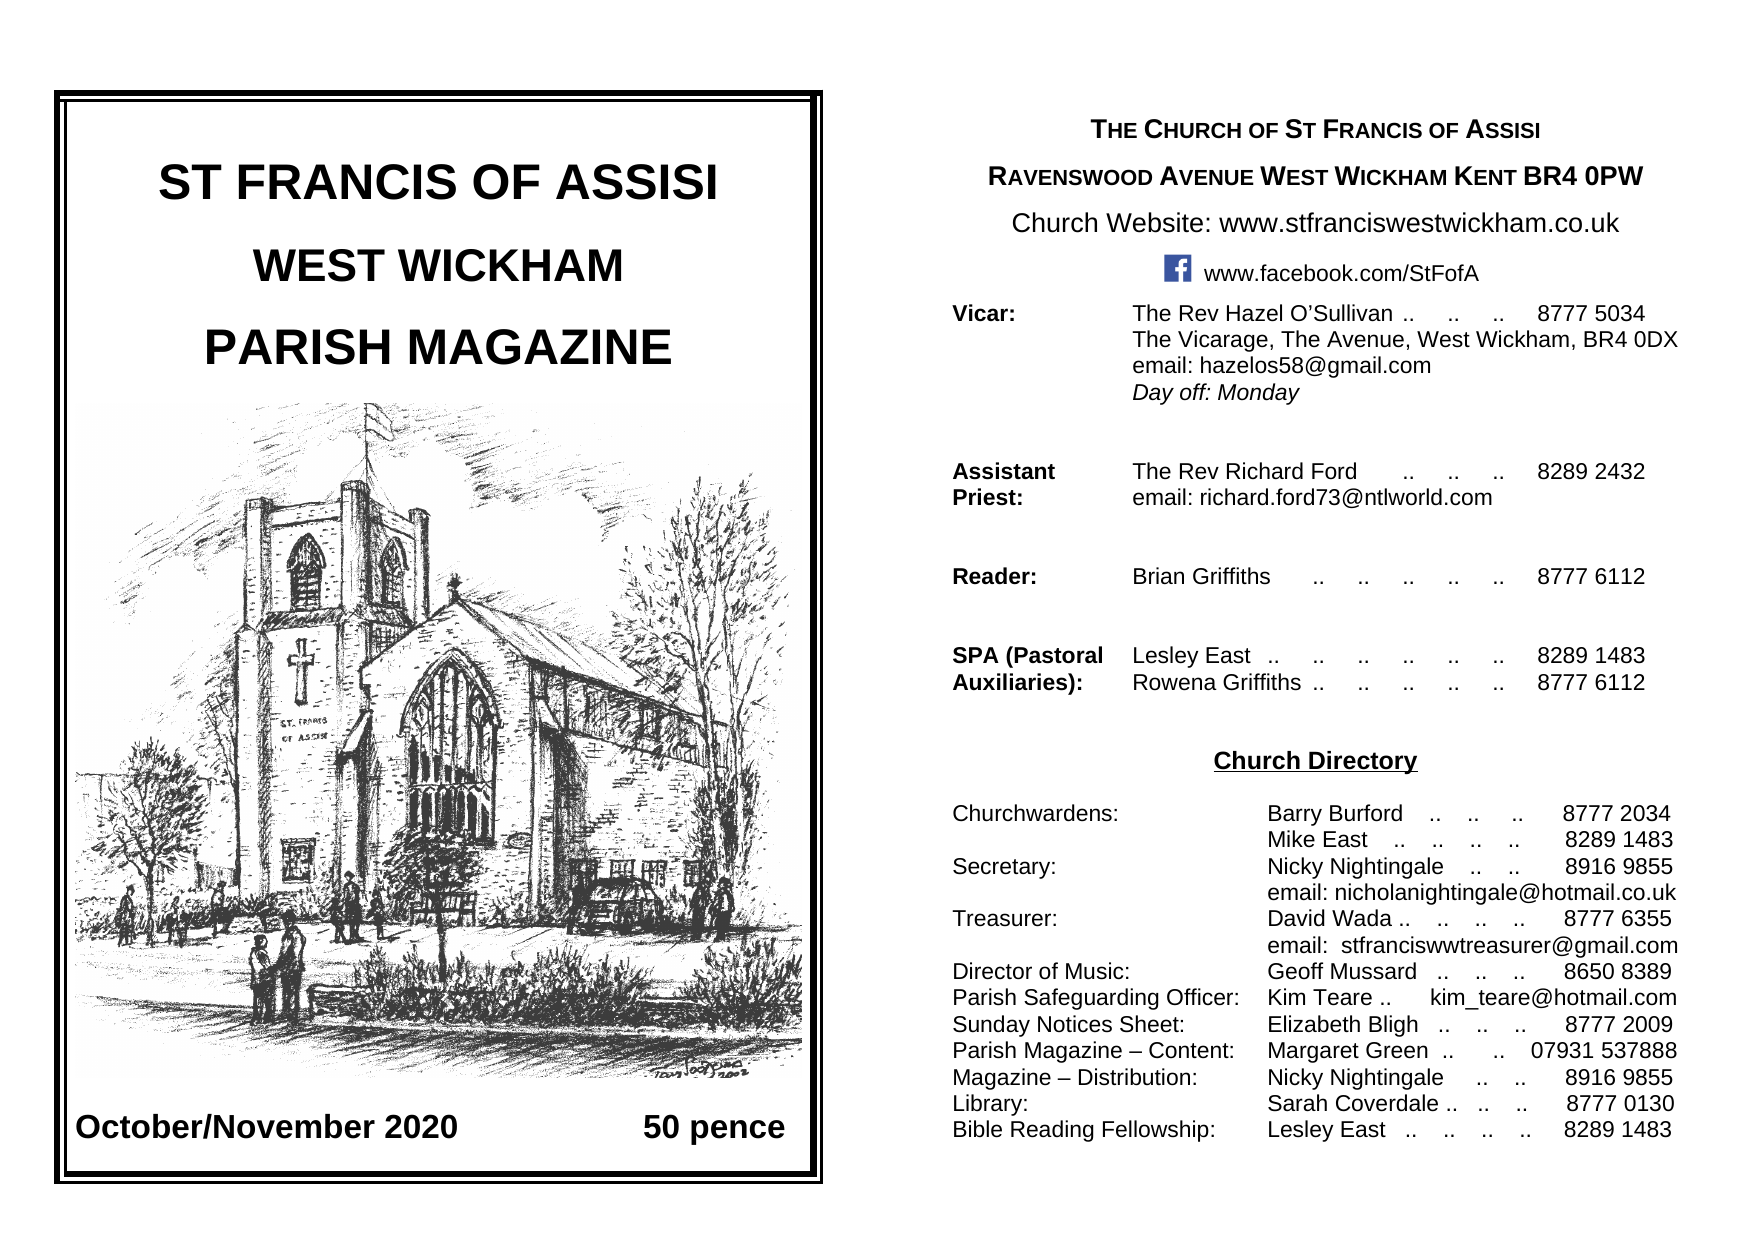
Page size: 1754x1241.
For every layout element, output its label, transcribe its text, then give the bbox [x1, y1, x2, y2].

picture [1152, 254, 1204, 282]
text Priest: email: richard.ford73@ntlworld.com [952, 484, 1679, 510]
text ST FRANCIS OF ASSISI [75, 152, 802, 209]
text Parish Magazine – Content: Margaret Green .. .. 07931 537888 [952, 1037, 1679, 1063]
text Church Website: www.stfranciswestwickham.co.uk [952, 207, 1679, 238]
text RAVENSWOOD AVENUE WEST WICKHAM KENT BR4 0PW [952, 160, 1679, 192]
text Assistant The Rev Richard Ford .. .. .. 8289 2432 [952, 458, 1679, 484]
text Reader: Brian Griffiths .. .. .. .. .. 8777 6112 [952, 563, 1679, 589]
text email: hazelos58@gmail.com [1087, 352, 1679, 378]
text Bible Reading Fellowship: Lesley East .. .. .. .. 8289 1483 [952, 1116, 1679, 1142]
text Church Directory [952, 746, 1679, 775]
text Treasurer: David Wada .. .. .. .. 8777 6355 [952, 905, 1679, 932]
text Auxiliaries): Rowena Griffiths .. .. .. .. .. 8777 6112 [952, 668, 1679, 695]
text Churchwardens: Barry Burford .. .. .. 8777 2034 [952, 800, 1679, 826]
text www.facebook.com/StFofA [952, 254, 1679, 286]
text email: nicholanightingale@hotmail.co.uk [1222, 879, 1679, 905]
text Director of Music: Geoff Mussard .. .. .. 8650 8389 [952, 958, 1679, 984]
text Parish Safeguarding Officer: Kim Teare .. kim_teare@hotmail.com [952, 984, 1679, 1011]
text WEST WICKHAM [67, 224, 810, 291]
text Library: Sarah Coverdale .. .. .. 8777 0130 [952, 1090, 1679, 1116]
text PARISH MAGAZINE [67, 303, 810, 375]
text Sunday Notices Sheet: Elizabeth Bligh .. .. .. 8777 2009 [952, 1011, 1679, 1037]
text Day off: Monday [1087, 378, 1679, 405]
text The Vicarage, The Avenue, West Wickham, BR4 0DX [1087, 326, 1679, 352]
text SPA (Pastoral Lesley East .. .. .. .. .. .. 8289 1483 [952, 642, 1679, 668]
text Secretary: Nicky Nightingale .. .. 8916 9855 [952, 853, 1679, 879]
text Mike East .. .. .. .. 8289 1483 [1222, 826, 1679, 853]
text Magazine – Distribution: Nicky Nightingale .. .. 8916 9855 [952, 1063, 1679, 1090]
text Vicar: The Rev Hazel O’Sullivan .. .. .. 8777 5034 [952, 299, 1679, 326]
text email: stfranciswwtreasurer@gmail.com [1222, 932, 1679, 958]
text THE CHURCH OF ST FRANCIS OF ASSISI [952, 113, 1679, 145]
text October/November 2020 50 pence [75, 1107, 802, 1145]
